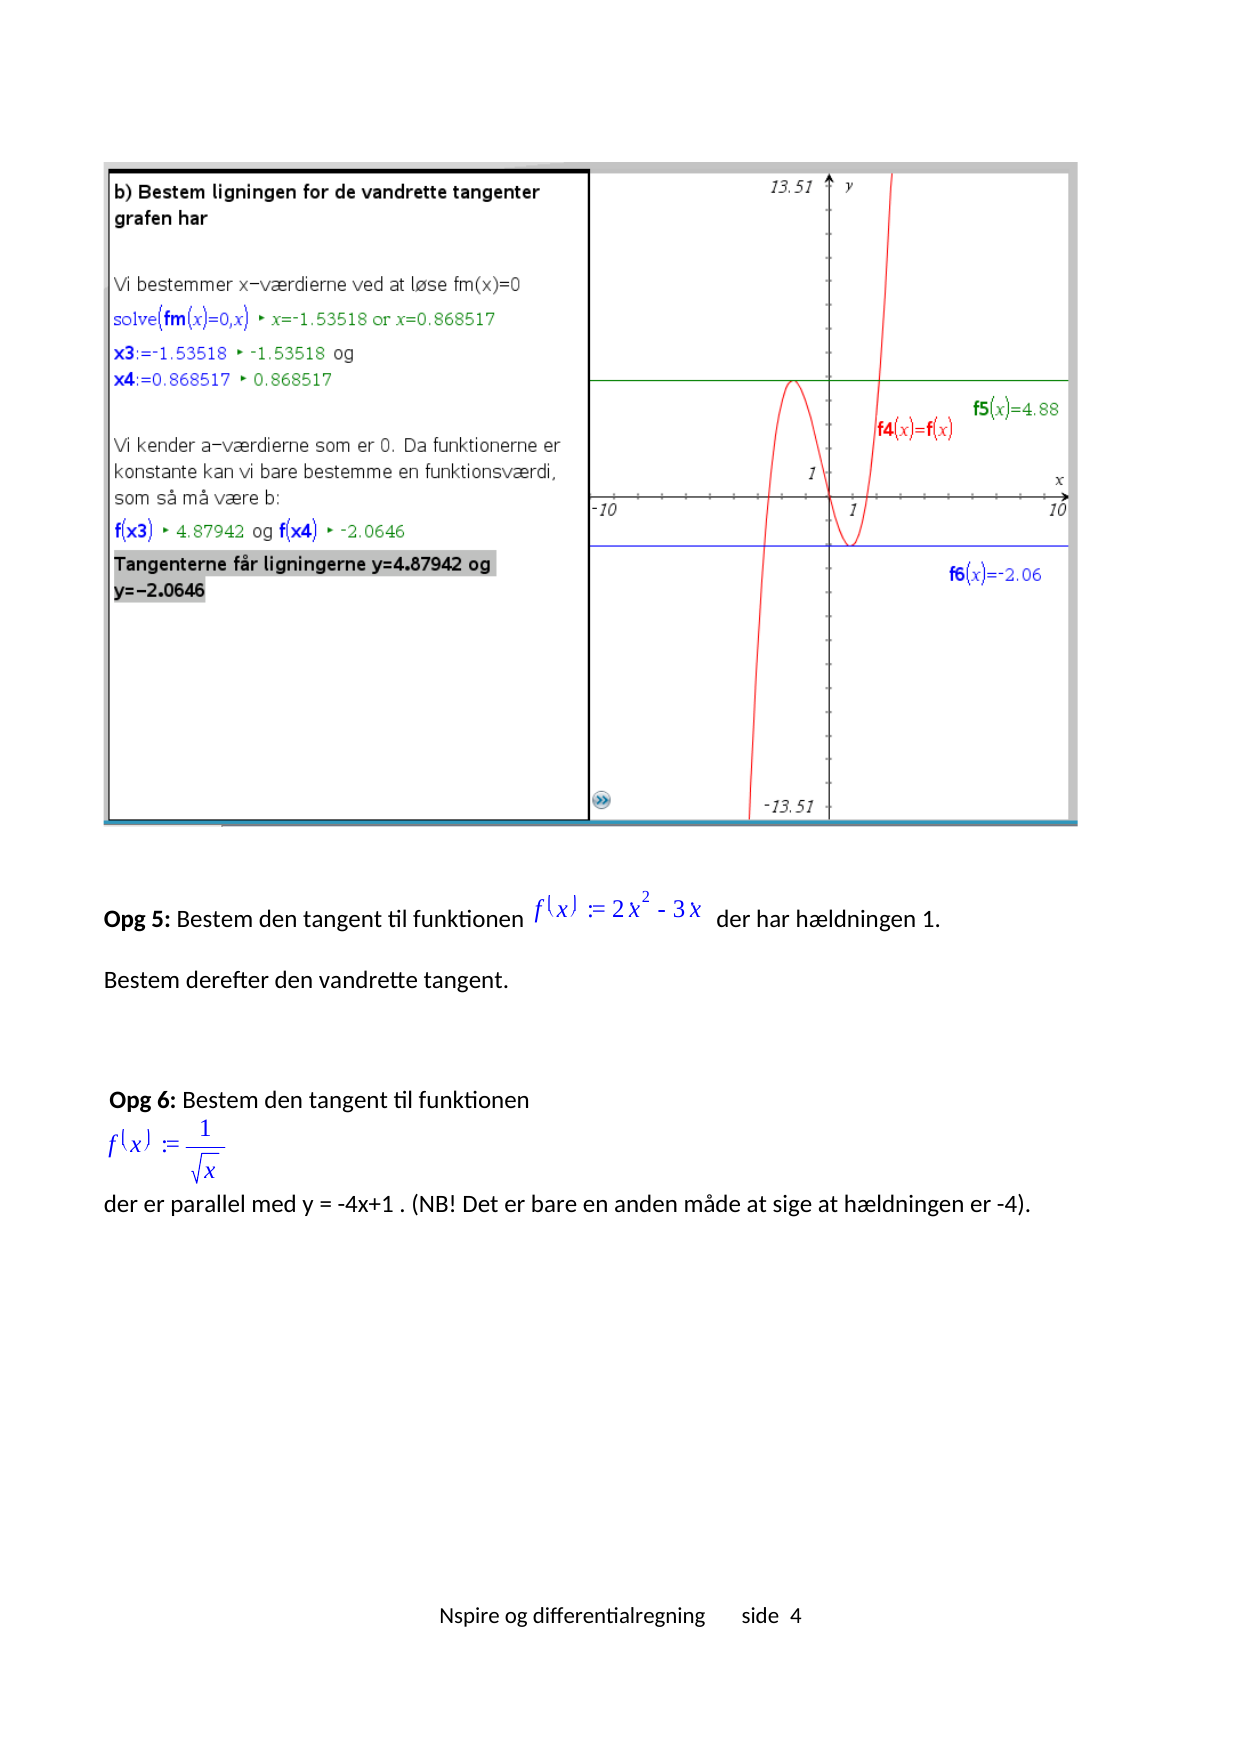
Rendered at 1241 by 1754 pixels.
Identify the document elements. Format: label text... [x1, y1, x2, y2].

text der er parallel med y = -4x+1 . (NB! Det er bare en anden måde at sige at hældningen er -4). [103, 1188, 1137, 1219]
text Bestem derefter den vandrette tangent. [103, 964, 1137, 995]
text Opg 6: Bestem den tangent til funktionen [103, 1084, 1137, 1114]
picture [103, 162, 1078, 827]
text Opg 5: Bestem den tangent til funktionen der har hældningen 1. [103, 888, 1137, 934]
